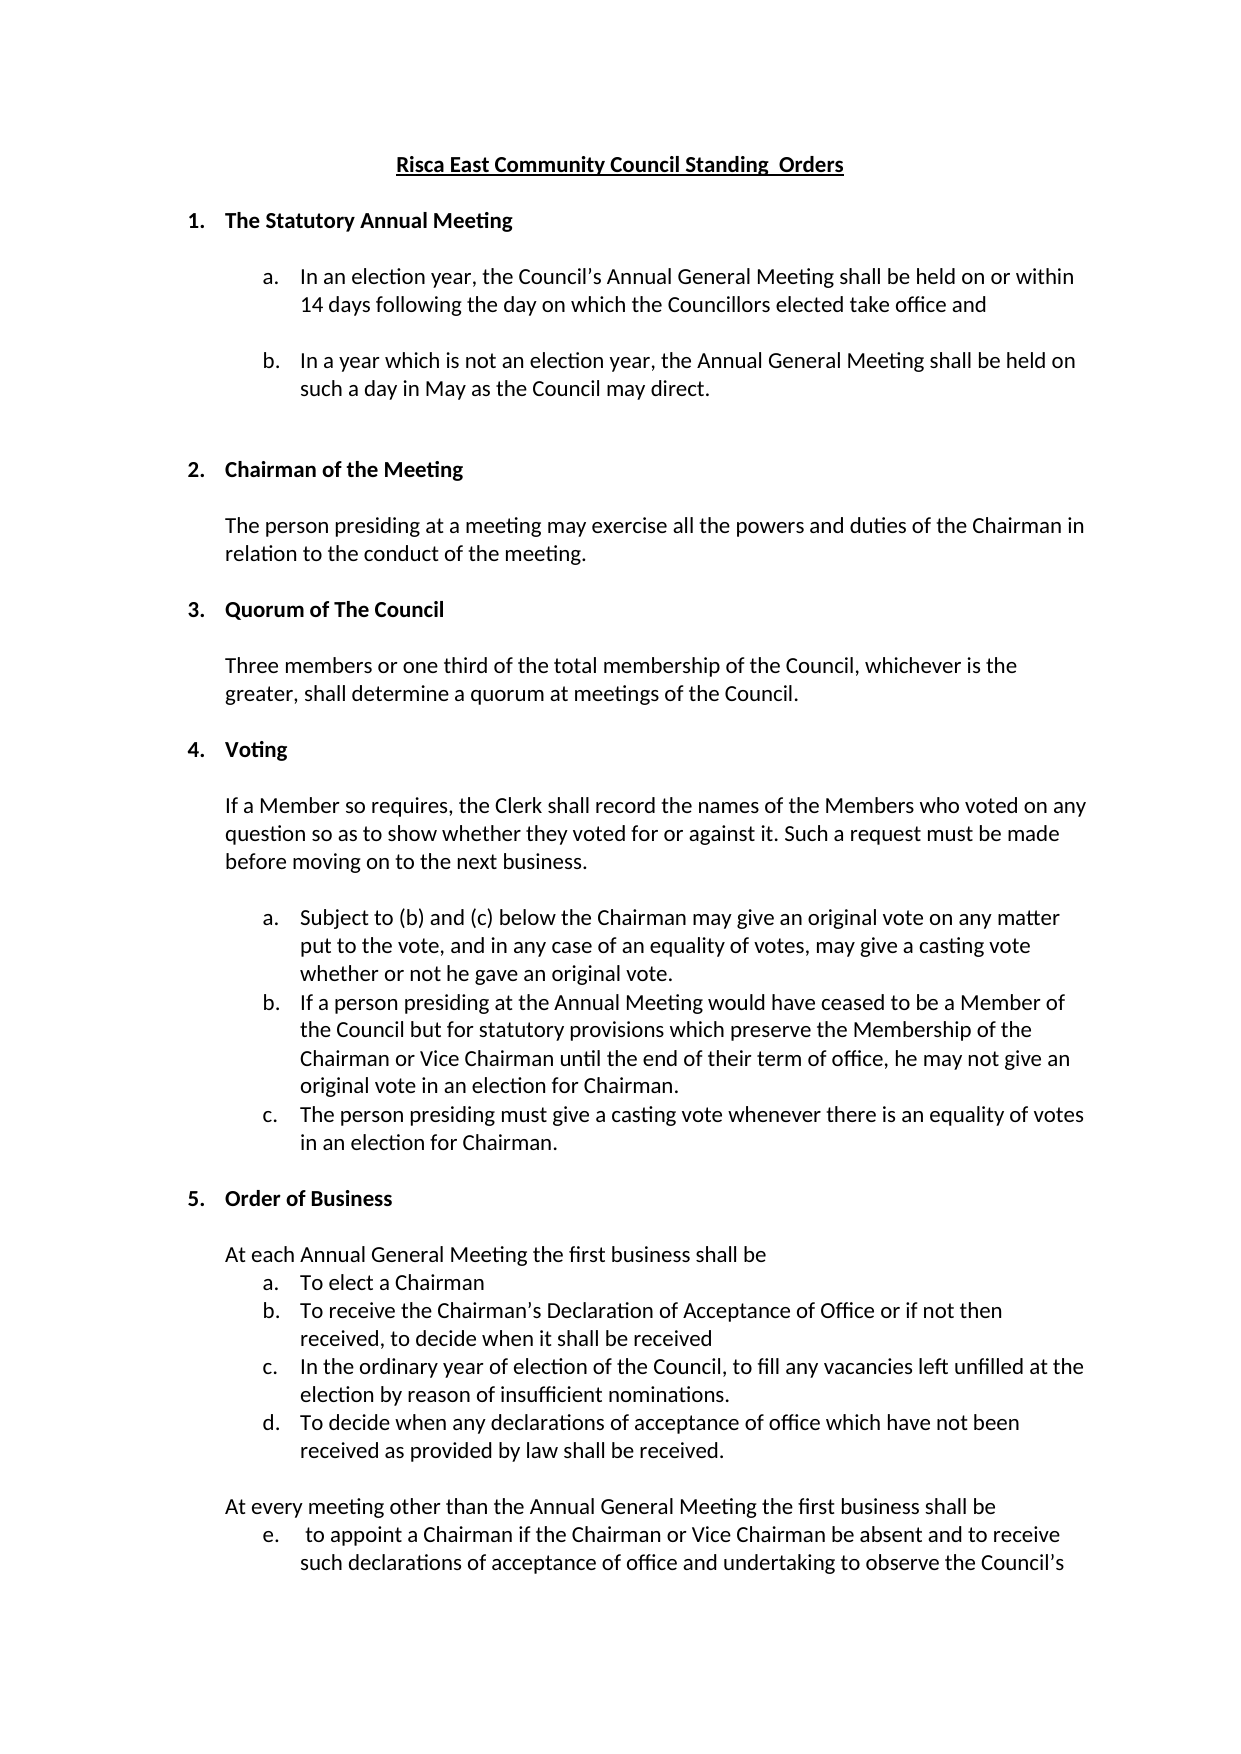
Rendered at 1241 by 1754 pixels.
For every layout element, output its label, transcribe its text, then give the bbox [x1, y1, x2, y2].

list The person presiding must give a casting vote whenever there is an equality of votes in an election for Chairman. [262, 1100, 1090, 1156]
list Subject to (b) and (c) below the Chairman may give an original vote on any matter put to the vote, and in any case of an equality of votes, may give a casting vote whether or not he gave an original vote. [262, 903, 1090, 988]
list In a year which is not an election year, the Annual General Meeting shall be held on such a day in May as the Council may direct. [262, 346, 1090, 402]
list Order of Business [187, 1184, 1090, 1212]
list If a person presiding at the Annual Meeting would have ceased to be a Member of the Council but for statutory provisions which preserve the Membership of the Chairman or Vice Chairman until the end of their term of office, he may not give an original vote in an election for Chairman. [262, 988, 1090, 1100]
list To receive the Chairman’s Declaration of Acceptance of Office or if not then received, to decide when it shall be received [262, 1296, 1090, 1352]
text The person presiding at a meeting may exercise all the powers and duties of the Chairman in relation to the conduct of the meeting. [225, 511, 1090, 567]
text At every meeting other than the Annual General Meeting the first business shall be [225, 1492, 1090, 1520]
text Risca East Community Council Standing Orders [150, 150, 1090, 178]
list Voting [187, 735, 1090, 763]
text Three members or one third of the total membership of the Council, whichever is the greater, shall determine a quorum at meetings of the Council. [225, 651, 1090, 707]
list Quorum of The Council [187, 595, 1090, 623]
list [262, 1520, 1090, 1576]
text At each Annual General Meeting the first business shall be [225, 1240, 1090, 1268]
list Chairman of the Meeting [187, 455, 1090, 483]
list In the ordinary year of election of the Council, to fill any vacancies left unfilled at the election by reason of insufficient nominations. [262, 1352, 1090, 1408]
text If a Member so requires, the Clerk shall record the names of the Members who voted on any question so as to show whether they voted for or against it. Such a request must be made before moving on to the next business. [225, 791, 1090, 876]
list To decide when any declarations of acceptance of office which have not been received as provided by law shall be received. [262, 1408, 1090, 1464]
list In an election year, the Council’s Annual General Meeting shall be held on or within 14 days following the day on which the Councillors elected take office and [262, 262, 1090, 318]
list To elect a Chairman [262, 1268, 1090, 1296]
list The Statutory Annual Meeting [187, 206, 1090, 234]
